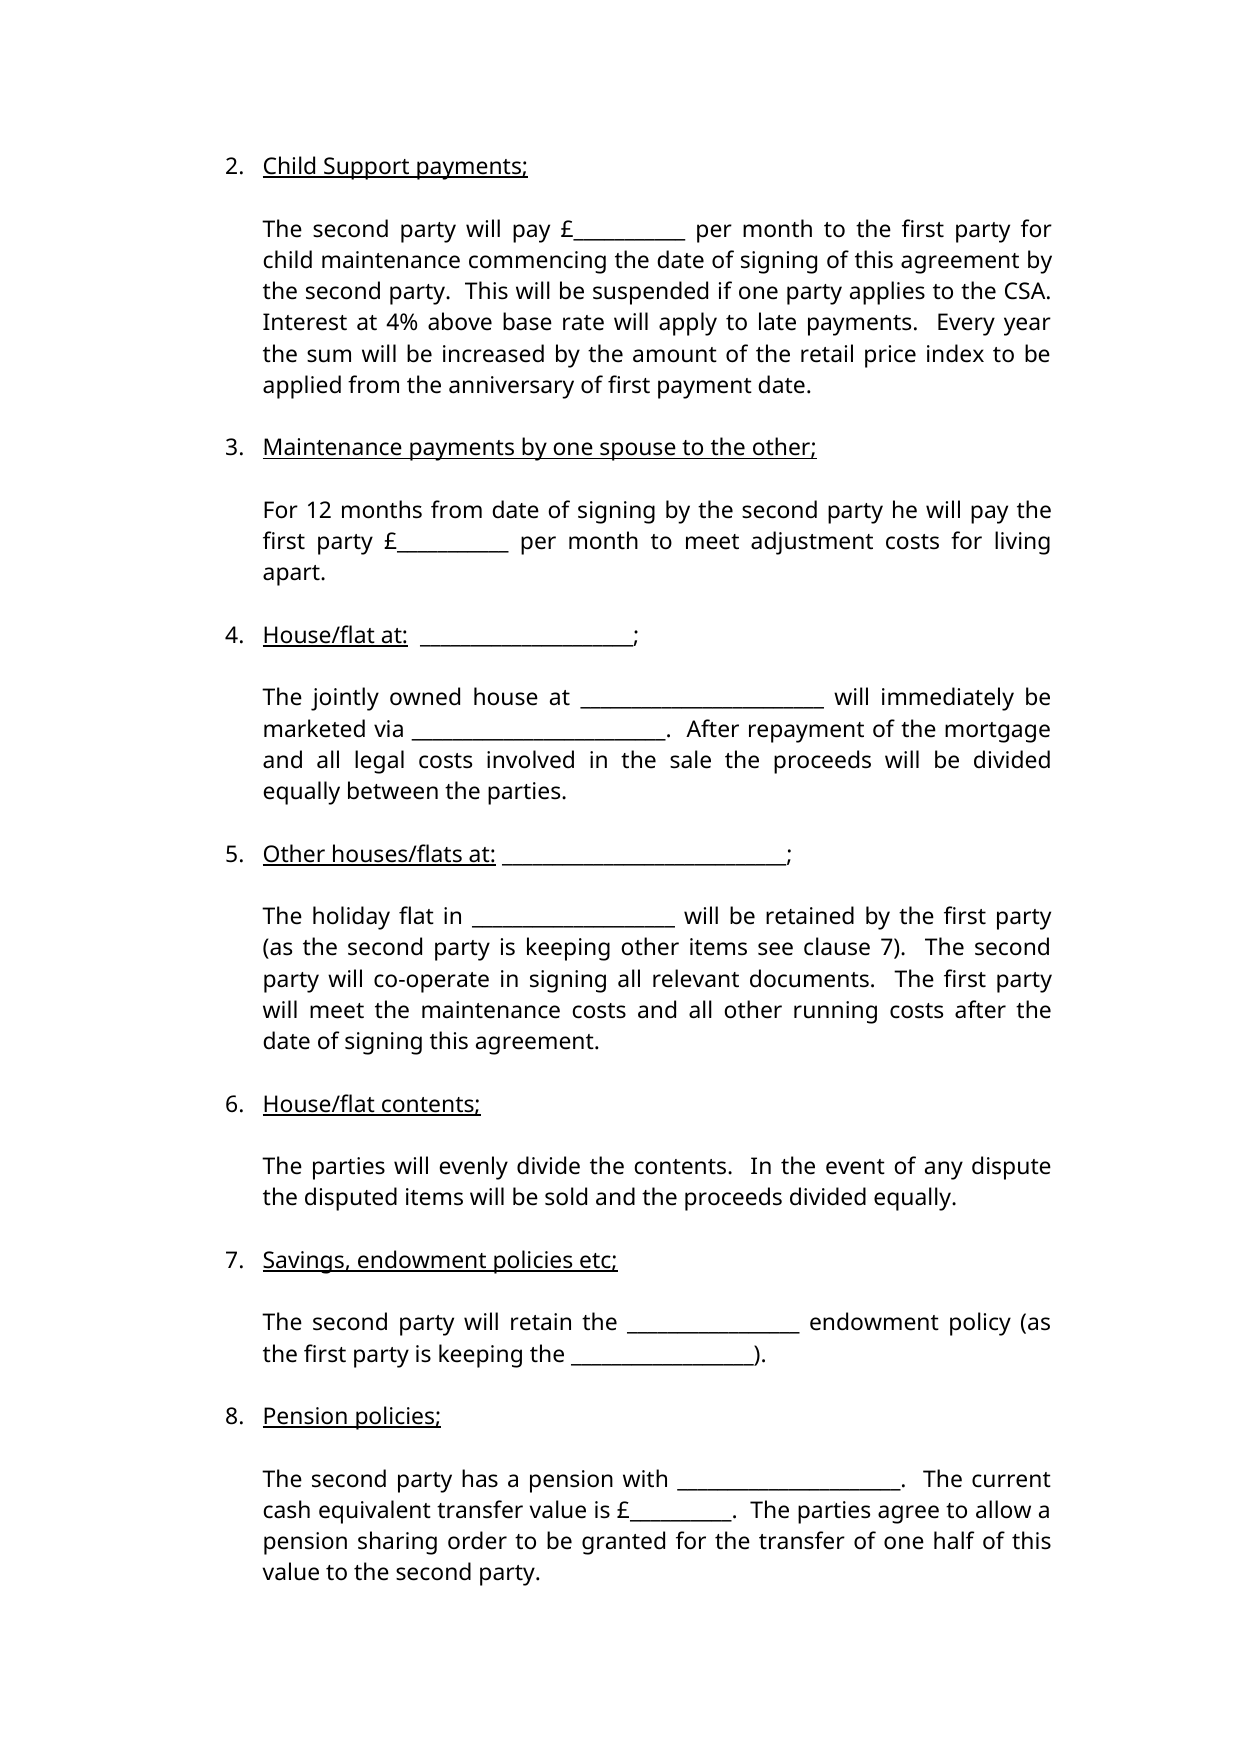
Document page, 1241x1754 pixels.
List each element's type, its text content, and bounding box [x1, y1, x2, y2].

list House/flat at: _____________________; [225, 619, 1053, 650]
text The jointly owned house at ________________________ will immediately be marketed via _________________________. After repayment of the mortgage and all legal costs involved in the sale the proceeds will be divided equally between the parties. [262, 681, 1053, 806]
list Pension policies; [225, 1400, 1053, 1431]
text The second party will retain the _________________ endowment policy (as the first party is keeping the __________________). [262, 1306, 1053, 1369]
text The holiday flat in ____________________ will be retained by the first party (as the second party is keeping other items see clause 7). The second party will co-operate in signing all relevant documents. The first party will meet the maintenance costs and all other running costs after the date of signing this agreement. [262, 900, 1053, 1056]
list House/flat contents; [225, 1087, 1053, 1119]
text The parties will evenly divide the contents. In the event of any dispute the disputed items will be sold and the proceeds divided equally. [262, 1150, 1053, 1212]
list Maintenance payments by one spouse to the other; [225, 431, 1053, 462]
text The second party will pay £___________ per month to the first party for child maintenance commencing the date of signing of this agreement by the second party. This will be suspended if one party applies to the CSA. Interest at 4% above base rate will apply to late payments. Every year the sum will be increased by the amount of the retail price index to be applied from the anniversary of first payment date. [262, 212, 1053, 400]
text For 12 months from date of signing by the second party he will pay the first party £___________ per month to meet adjustment costs for living apart. [262, 494, 1053, 587]
text The second party has a pension with ______________________. The current cash equivalent transfer value is £__________. The parties agree to allow a pension sharing order to be granted for the transfer of one half of this value to the second party. [262, 1462, 1053, 1587]
list Other houses/flats at: ____________________________; [225, 837, 1053, 869]
list Savings, endowment policies etc; [225, 1244, 1053, 1275]
list Child Support payments; [225, 150, 1053, 181]
